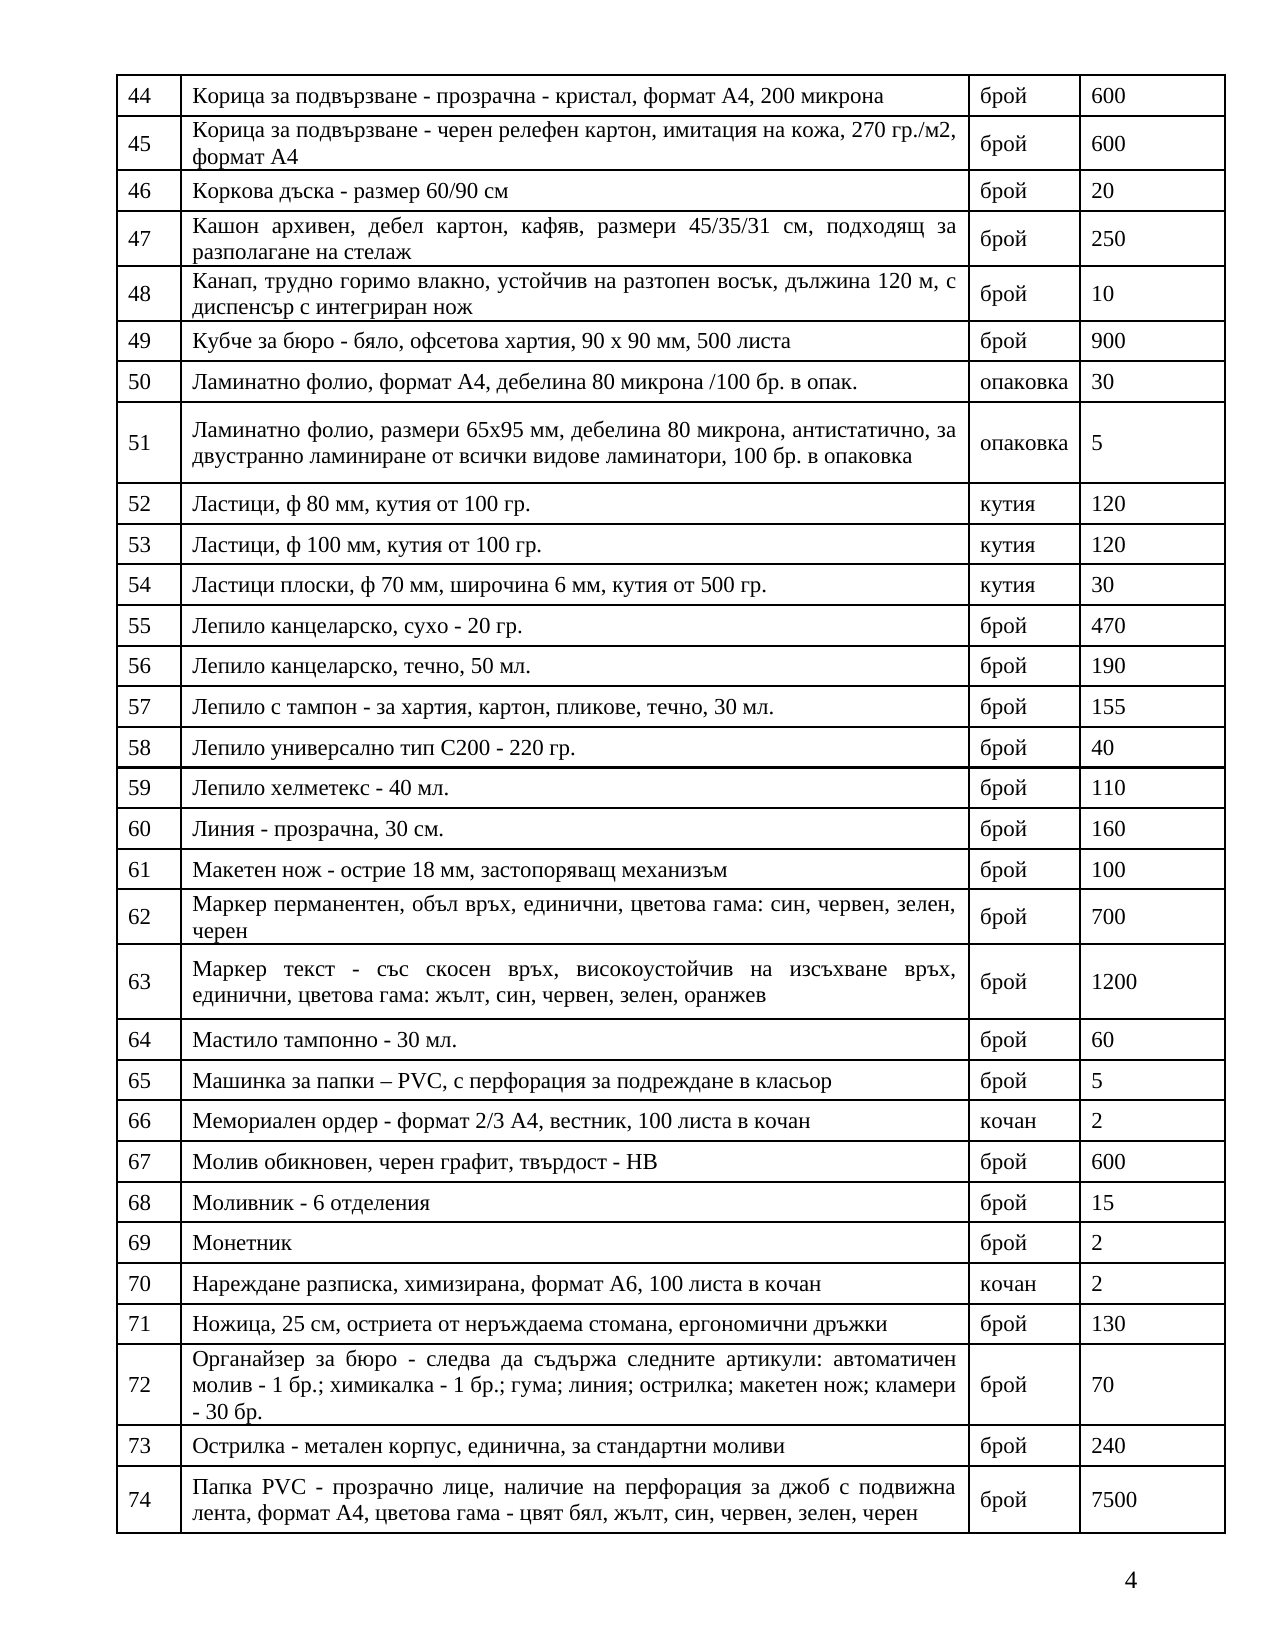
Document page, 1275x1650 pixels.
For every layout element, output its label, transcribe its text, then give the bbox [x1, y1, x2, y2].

table_cell Маркер текст - със скосен връх, високоустойчив на изсъхване връх, единични, цветова гама: жълт, син, червен, зелен, оранжев [182, 945, 968, 1018]
table_cell Монетник [182, 1223, 968, 1262]
table_cell Острилка - метален корпус, единична, за стандартни моливи [182, 1426, 968, 1465]
table_cell 110 [1081, 769, 1224, 807]
table_cell Канап, трудно горимо влакно, устойчив на разтопен восък, дължина 120 м, с диспенсър с интегриран нож [182, 267, 968, 319]
table_cell 240 [1081, 1426, 1224, 1465]
table_cell брой [970, 1305, 1079, 1343]
table_cell 30 [1081, 362, 1224, 401]
table_cell 49 [118, 322, 180, 360]
table_cell 50 [118, 362, 180, 401]
table_cell брой [970, 1223, 1079, 1262]
table_cell 58 [118, 728, 180, 766]
table_cell 67 [118, 1142, 180, 1181]
table_cell 64 [118, 1020, 180, 1059]
table_cell 52 [118, 484, 180, 523]
table_cell 1200 [1081, 945, 1224, 1018]
table_cell 46 [118, 171, 180, 210]
table_cell 20 [1081, 171, 1224, 210]
table_cell Мастило тампонно - 30 мл. [182, 1020, 968, 1059]
table_cell брой [970, 606, 1079, 644]
table_cell брой [970, 1345, 1079, 1424]
table_cell 2 [1081, 1264, 1224, 1302]
table_cell 62 [118, 890, 180, 943]
table_cell 600 [1081, 76, 1224, 114]
table_cell Маркер перманентен, объл връх, единични, цветова гама: син, червен, зелен, черен [182, 890, 968, 943]
table_cell опаковка [970, 403, 1079, 482]
table_cell 600 [1081, 1142, 1224, 1181]
table_cell Мемориален ордер - формат 2/3 А4, вестник, 100 листа в кочан [182, 1101, 968, 1140]
table_cell 57 [118, 687, 180, 726]
table_cell брой [970, 76, 1079, 114]
table_cell 155 [1081, 687, 1224, 726]
table_cell 44 [118, 76, 180, 114]
table_cell 55 [118, 606, 180, 644]
table_cell Лепило хелметекс - 40 мл. [182, 769, 968, 807]
table_cell кочан [970, 1101, 1079, 1140]
table_cell 72 [118, 1345, 180, 1424]
table_cell брой [970, 212, 1079, 265]
table_cell 120 [1081, 525, 1224, 563]
table_cell Машинка за папки – PVC, с перфорация за подреждане в класьор [182, 1061, 968, 1099]
table_cell Лепило универсално тип С200 - 220 гр. [182, 728, 968, 766]
table_cell брой [970, 322, 1079, 360]
table_cell 60 [1081, 1020, 1224, 1059]
table_cell 54 [118, 565, 180, 604]
table_cell Линия - прозрачна, 30 см. [182, 809, 968, 848]
table_cell Ламинатно фолио, размери 65х95 мм, дебелина 80 микрона, антистатично, за двустранно ламиниране от всички видове ламинатори, 100 бр. в опаковка [182, 403, 968, 482]
table_cell брой [970, 945, 1079, 1018]
table_cell Моливник - 6 отделения [182, 1183, 968, 1221]
table_cell 10 [1081, 267, 1224, 319]
table_cell брой [970, 1426, 1079, 1465]
table_cell кутия [970, 565, 1079, 604]
table_cell брой [970, 1467, 1079, 1532]
table_cell 30 [1081, 565, 1224, 604]
table_cell Макетен нож - острие 18 мм, застопоряващ механизъм [182, 850, 968, 888]
table_cell брой [970, 687, 1079, 726]
table_cell 250 [1081, 212, 1224, 265]
table_cell Ламинатно фолио, формат А4, дебелина 80 микрона /100 бр. в опак. [182, 362, 968, 401]
table_cell 71 [118, 1305, 180, 1343]
table_cell брой [970, 1142, 1079, 1181]
table_cell Лепило канцеларско, течно, 50 мл. [182, 647, 968, 685]
table_cell 60 [118, 809, 180, 848]
table_cell 70 [1081, 1345, 1224, 1424]
table_cell 5 [1081, 1061, 1224, 1099]
table_cell опаковка [970, 362, 1079, 401]
table_cell Корица за подвързване - черен релефен картон, имитация на кожа, 270 гр./м2, формат А4 [182, 117, 968, 169]
table_cell 65 [118, 1061, 180, 1099]
table_cell 470 [1081, 606, 1224, 644]
table_cell 900 [1081, 322, 1224, 360]
table_cell 69 [118, 1223, 180, 1262]
table_cell брой [970, 850, 1079, 888]
table_cell Молив обикновен, черен графит, твърдост - HB [182, 1142, 968, 1181]
table_cell брой [970, 1183, 1079, 1221]
table_cell 48 [118, 267, 180, 319]
table_cell 700 [1081, 890, 1224, 943]
table_cell 2 [1081, 1101, 1224, 1140]
table_cell 70 [118, 1264, 180, 1302]
table_cell 56 [118, 647, 180, 685]
table_cell 61 [118, 850, 180, 888]
table_cell Ножица, 25 см, остриета от неръждаема стомана, ергономични дръжки [182, 1305, 968, 1343]
table_cell Кашон архивен, дебел картон, кафяв, размери 45/35/31 см, подходящ за разполагане на стелаж [182, 212, 968, 265]
table_cell Кубче за бюро - бяло, офсетова хартия, 90 х 90 мм, 500 листа [182, 322, 968, 360]
table_cell 68 [118, 1183, 180, 1221]
table_cell кутия [970, 525, 1079, 563]
table_cell Нареждане разписка, химизирана, формат А6, 100 листа в кочан [182, 1264, 968, 1302]
table_cell 53 [118, 525, 180, 563]
table_cell брой [970, 728, 1079, 766]
table_cell 5 [1081, 403, 1224, 482]
table_cell брой [970, 809, 1079, 848]
table_cell 130 [1081, 1305, 1224, 1343]
table_cell 59 [118, 769, 180, 807]
table_cell Ластици, ф 100 мм, кутия от 100 гр. [182, 525, 968, 563]
table_cell 100 [1081, 850, 1224, 888]
table_cell 47 [118, 212, 180, 265]
table_cell 63 [118, 945, 180, 1018]
table_cell 66 [118, 1101, 180, 1140]
table_cell Ластици плоски, ф 70 мм, широчина 6 мм, кутия от 500 гр. [182, 565, 968, 604]
table_cell брой [970, 890, 1079, 943]
table_cell 40 [1081, 728, 1224, 766]
table_cell кутия [970, 484, 1079, 523]
table_cell 160 [1081, 809, 1224, 848]
table_cell 600 [1081, 117, 1224, 169]
table_cell Лепило с тампон - за хартия, картон, пликове, течно, 30 мл. [182, 687, 968, 726]
table_cell 120 [1081, 484, 1224, 523]
table_cell Коркова дъска - размер 60/90 см [182, 171, 968, 210]
table_cell 73 [118, 1426, 180, 1465]
table_cell кочан [970, 1264, 1079, 1302]
table_cell Папка PVC - прозрачно лице, наличие на перфорация за джоб с подвижна лента, формат А4, цветова гама - цвят бял, жълт, син, червен, зелен, черен [182, 1467, 968, 1532]
table_cell Корица за подвързване - прозрачна - кристал, формат А4, 200 микрона [182, 76, 968, 114]
table_cell брой [970, 1061, 1079, 1099]
table_cell 190 [1081, 647, 1224, 685]
table_cell 74 [118, 1467, 180, 1532]
table_cell Ластици, ф 80 мм, кутия от 100 гр. [182, 484, 968, 523]
table_cell Лепило канцеларско, сухо - 20 гр. [182, 606, 968, 644]
table_cell брой [970, 647, 1079, 685]
table_cell 45 [118, 117, 180, 169]
table_cell брой [970, 769, 1079, 807]
table_cell Органайзер за бюро - следва да съдържа следните артикули: автоматичен молив - 1 бр.; химикалка - 1 бр.; гума; линия; острилка; макетен нож; кламери - 30 бр. [182, 1345, 968, 1424]
table_cell 51 [118, 403, 180, 482]
table_cell 15 [1081, 1183, 1224, 1221]
table_cell 7500 [1081, 1467, 1224, 1532]
table_cell 2 [1081, 1223, 1224, 1262]
table_cell брой [970, 171, 1079, 210]
table_cell брой [970, 267, 1079, 319]
table_cell брой [970, 117, 1079, 169]
table_cell брой [970, 1020, 1079, 1059]
